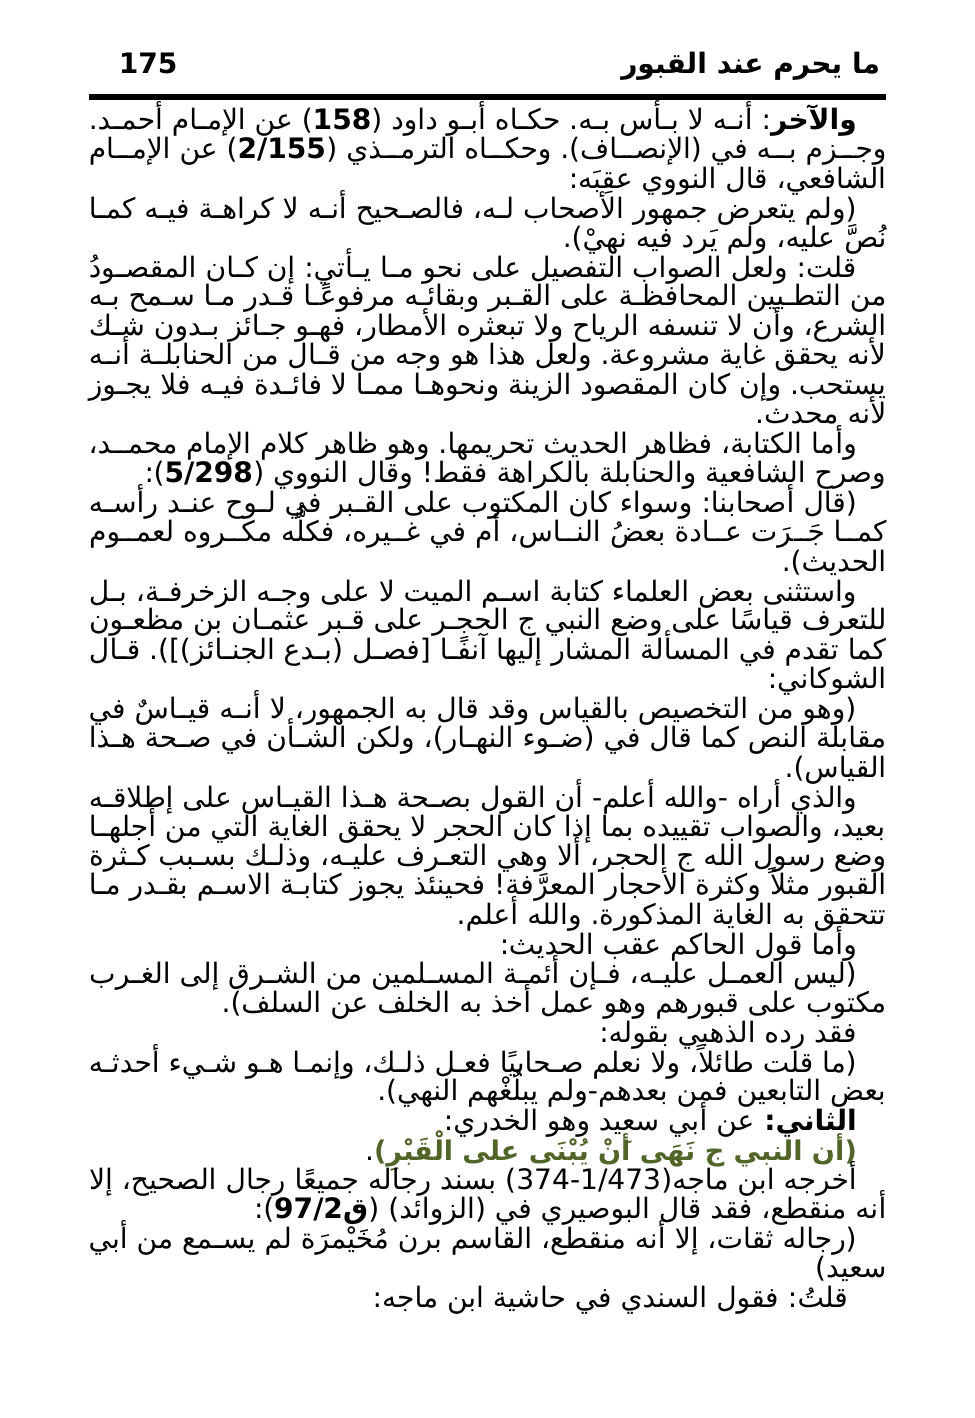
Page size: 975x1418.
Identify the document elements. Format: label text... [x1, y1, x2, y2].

text (رجاله ثقات، إلا أنه منقطع، القاسم برن مُخَيْمرَة لم يسمع من أبي سعيد) [89, 1225, 886, 1284]
text (ليس العمل عليه، فإن أئمة المسلمين من الشرق إلى الغرب مكتوب على قبورهم وهو عمل أخذ به الخلف عن السلف). [89, 960, 886, 1019]
text (قال أصحابنا: وسواء كان المكتوب على القبر في لوح عند رأسه كما جَرَت عادة بعضُ الناس، أم في غيره، فكلُّه مكروه لعموم الحديث). [89, 489, 886, 577]
text فقد رده الذهبي بقوله: [89, 1019, 886, 1048]
text (ولم يتعرض جمهور الأصحاب له، فالصحيح أنه لا كراهة فيه كما نُصَّ عليه، ولم يَرد فيه نهيْ). [89, 195, 886, 253]
text قلتُ: فقول السندي في حاشية ابن ماجه: [89, 1284, 886, 1313]
text أخرجه ابن ماجه(1/473-374) بسند رجاله جميعًا رجال الصحيح، إلا أنه منقطع، فقد قال البوصيري في (الزوائد) (ق97/2): [89, 1166, 886, 1225]
text قلت: ولعل الصواب التفصيل على نحو ما يأتي: إن كان المقصودُ من التطيين المحافظة على القبر وبقائه مرفوعًا قدر ما سمح به الشرع، وأن لا تنسفه الرياح ولا تبعثره الأمطار، فهو جائز بدون شك لأنه يحقق غاية مشروعة. ولعل هذا هو وجه من قال من الحنابلة أنه يستحب. وإن كان المقصود الزينة ونحوها مما لا فائدة فيه فلا يجوز لأنه محدث. [89, 253, 886, 430]
text والذي أراه -والله أعلم- أن القول بصحة هذا القياس على إطلاقه بعيد، والصواب تقييده بما إذا كان الحجر لا يحقق الغاية التي من أجلها وضع رسول الله ج الحجر، ألا وهي التعرف عليه، وذلك بسبب كثرة القبور مثلاً وكثرة الأحجار المعرَّفة! فحينئذ يجوز كتابة الاسم بقدر ما تتحقق به الغاية المذكورة. والله أعلم. [89, 784, 886, 931]
text الثاني: عن أبي سعيد وهو الخدري: [89, 1107, 886, 1137]
text وأما قول الحاكم عقب الحديث: [89, 931, 886, 960]
text (أن النبي ج نَهَى أَنْ يُبْنَى على الْقَبْرِ). [89, 1137, 886, 1166]
text والآخر: أنه لا بأس به. حكاه أبو داود (158) عن الإمام أحمد. وجزم به في (الإنصاف). وحكاه الترمذي (2/155) عن الإمام الشافعي، قال النووي عقِبَه: [89, 106, 886, 195]
text (وهو من التخصيص بالقياس وقد قال به الجمهور، لا أنه قياسٌ في مقابلة النص كما قال في (ضوء النهار)، ولكن الشأن في صحة هذا القياس). [89, 695, 886, 784]
text واستثنى بعض العلماء كتابة اسم الميت لا على وجه الزخرفة، بل للتعرف قياسًا على وضع النبي ج الحجر على قبر عثمان بن مظعون كما تقدم في المسألة المشار إليها آنفًا [فصل (بدع الجنائز)]). قال الشوكاني: [89, 577, 886, 695]
text (ما قلت طائلاً، ولا نعلم صحابيًا فعل ذلك، وإنما هو شيء أحدثه بعض التابعين فمن بعدهم-ولم يبلُغْهم النهي). [89, 1048, 886, 1107]
text وأما الكتابة، فظاهر الحديث تحريمها. وهو ظاهر كلام الإمام محمد، وصرح الشافعية والحنابلة بالكراهة فقط! وقال النووي (5/298): [89, 430, 886, 489]
